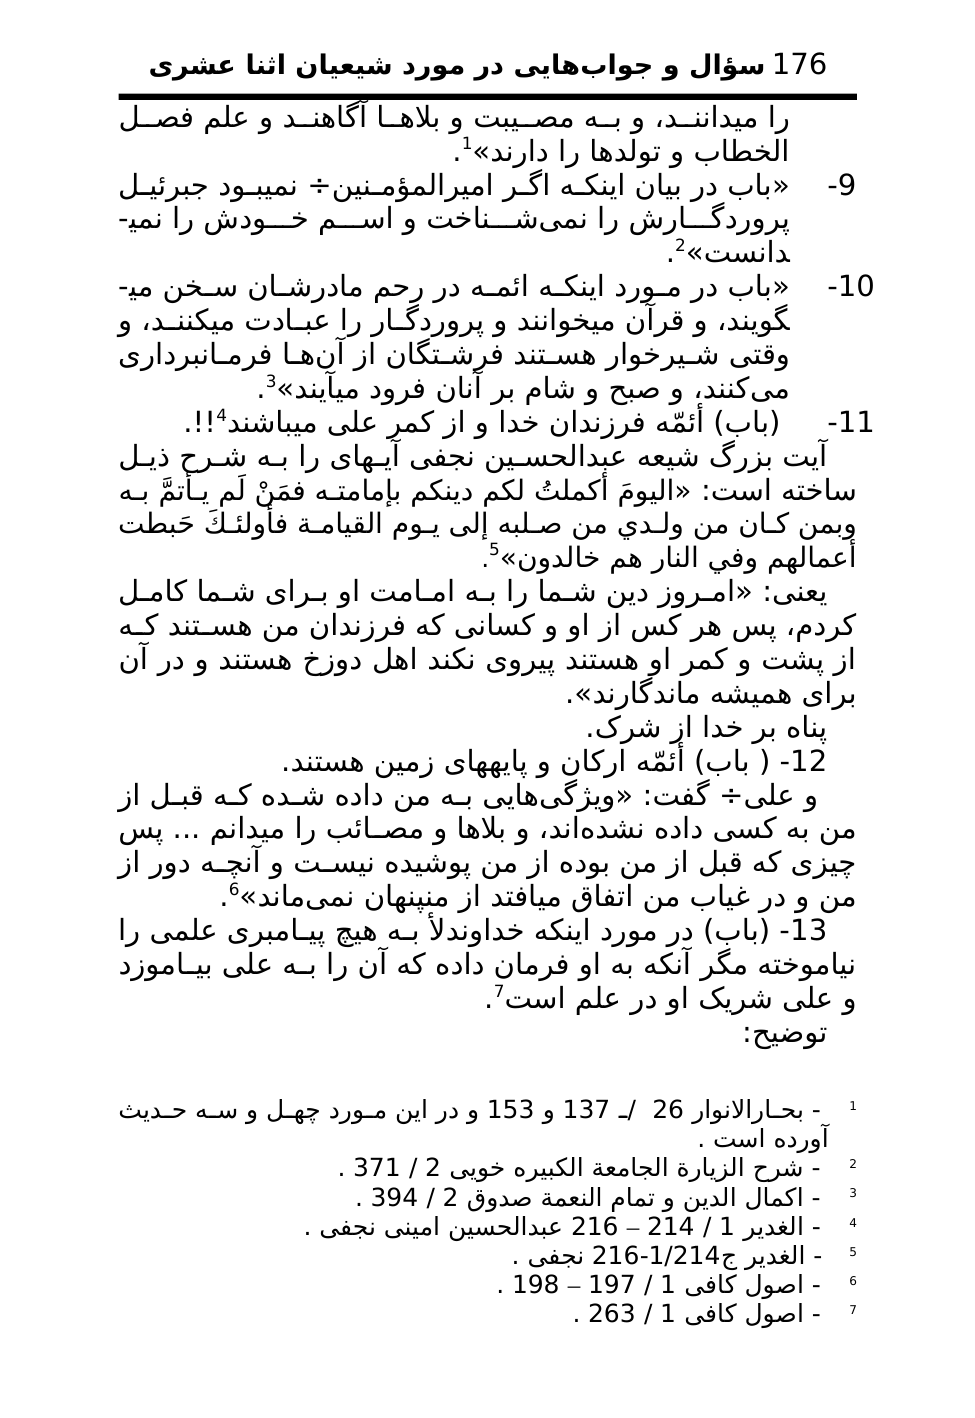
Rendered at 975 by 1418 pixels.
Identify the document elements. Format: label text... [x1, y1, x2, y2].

text توضیح: [118, 1016, 857, 1049]
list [118, 100, 827, 168]
text یعنی: «امروز دین شما را به امامت او برای شما کامل کردم، پس هر کس از او و کسانی که فرزندان من هستند که از پشت و کمر او هستند پیروی نکند اهل دوزخ هستند و در آن برای همیشه ماندگارند». [118, 574, 857, 710]
list «باب در مورد اینکه ائمه در رحم مادرشان سخن میگویند، و قرآن میخوانند و پروردگار را عبادت میکنند، و وقتی شیرخوار هستند فرشتگان از آن‌ها فرمانبرداری می‌کنند، و صبح و شام بر آنان فرود میآیند». [118, 270, 827, 406]
list «باب در بیان اینکه اگر امیرالمؤمنین÷ نمیبود جبرئیل پروردگارش را نمی‌شناخت و اسم خودش را نمیدانست». [118, 168, 827, 270]
list (باب) أئمّه فرزندان خدا و از کمر علی میباشند!!. [118, 406, 827, 439]
text 12- ( باب) أئمّه ارکان و پایههای زمین هستند. [118, 744, 857, 778]
text و علی÷ گفت: «ویژگی‌هایی به من داده شده که قبل از من به کسی داده نشده‌اند، و بلاها و مصائب را میدانم ... پس چیزی که قبل از من بوده از من پوشیده نیست و آنچه دور از من و در غیاب من اتفاق میافتد از منپنهان نمی‌ماند». [118, 778, 857, 914]
text 13- (باب) در مورد اینکه خداوندﻷ به هیچ پیامبری علمی را نیاموخته مگر آنکه به او فرمان داده که آن را به علی بیاموزد و علی شریک او در علم است. [118, 914, 857, 1016]
text پناه بر خدا از شرک. [118, 710, 857, 744]
text آیت بزرگ شیعه عبدالحسین نجفی آیهای را به شرح ذیل ساخته است: «اليومَ أكملتُ لكم دينكم بإمامته فمَنْ لَم يأتمَّ به وبمن كان من ولدي من صلبه إلى يوم القيامة فأولئكَ حَبطت أعمالهم وفي النار هم خالدون». [118, 439, 857, 574]
